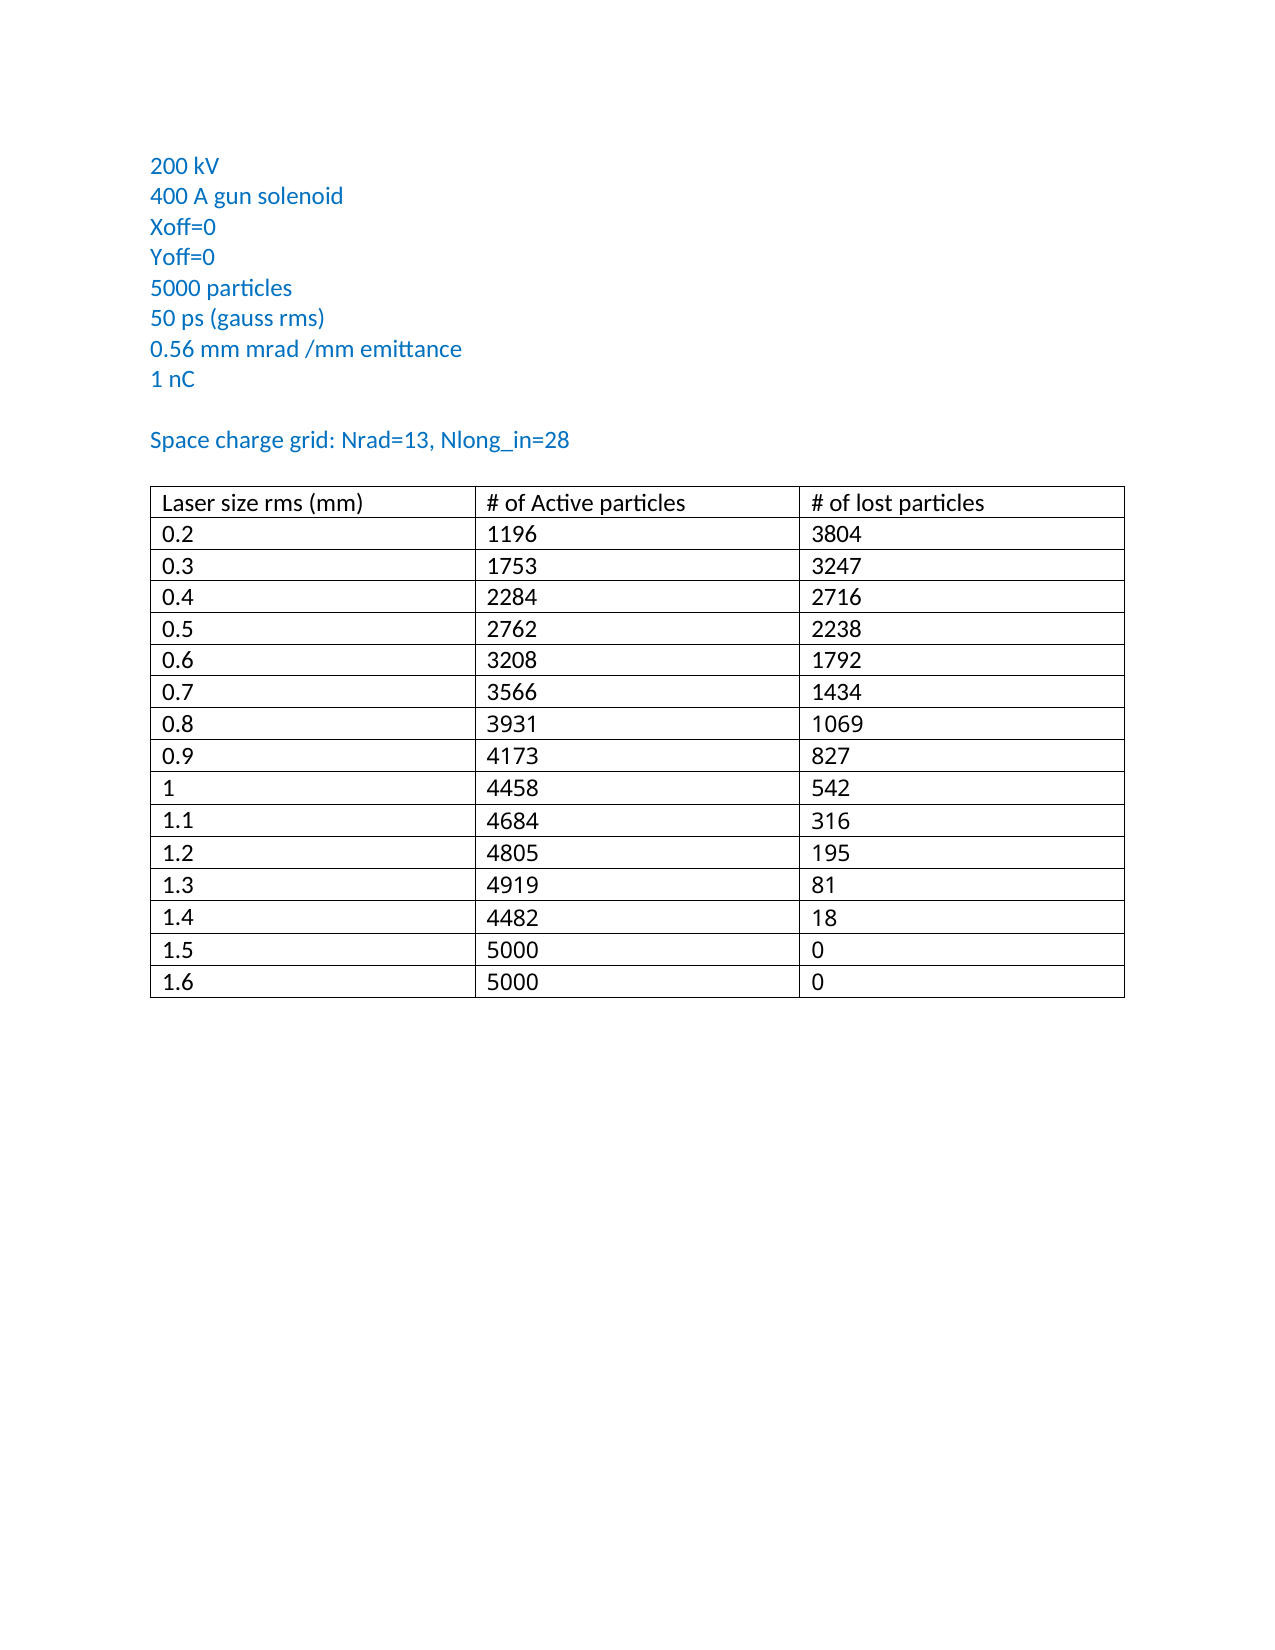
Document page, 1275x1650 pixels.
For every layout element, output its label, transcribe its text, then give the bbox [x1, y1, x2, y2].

table_cell 1.3 [151, 869, 475, 900]
text 50 ps (gauss rms) [150, 303, 1125, 333]
table_cell 5000 [476, 934, 799, 965]
table_cell 2762 [476, 613, 799, 643]
table_cell 0.7 [151, 676, 475, 707]
table_cell 5000 [476, 966, 799, 997]
table_cell 1.5 [151, 934, 475, 965]
table_cell 0.9 [151, 740, 475, 771]
text Space charge grid: Nrad=13, Nlong_in=28 [150, 425, 1125, 455]
table_cell 195 [800, 837, 1124, 868]
text 0.56 mm mrad /mm emittance [150, 333, 1125, 364]
text 200 kV [150, 150, 1125, 181]
table_cell 1434 [800, 676, 1124, 707]
table_cell 3208 [476, 645, 799, 675]
table_cell 0.4 [151, 581, 475, 612]
table_cell 1753 [476, 550, 799, 580]
table_cell 0.6 [151, 645, 475, 675]
table_cell 1.1 [151, 805, 475, 836]
table_cell 316 [800, 805, 1124, 836]
table_cell 1.6 [151, 966, 475, 997]
table_cell 2238 [800, 613, 1124, 643]
table_cell 4805 [476, 837, 799, 868]
table_cell 1069 [800, 708, 1124, 739]
table_cell 1.4 [151, 901, 475, 933]
text 1 nC [150, 364, 1125, 394]
table_cell 4919 [476, 869, 799, 900]
table_cell 0 [800, 934, 1124, 965]
table_cell 4684 [476, 805, 799, 836]
table_cell 81 [800, 869, 1124, 900]
table_cell 4458 [476, 772, 799, 803]
table_cell 2284 [476, 581, 799, 612]
table_cell 4173 [476, 740, 799, 771]
text 5000 particles [150, 272, 1125, 303]
table_cell 1196 [476, 518, 799, 549]
table_header # of Active particles [476, 487, 799, 517]
table_cell 2716 [800, 581, 1124, 612]
text Xoff=0 [150, 211, 1125, 242]
table_cell 3931 [476, 708, 799, 739]
table_cell 1.2 [151, 837, 475, 868]
table_cell 18 [800, 901, 1124, 933]
table_cell 3247 [800, 550, 1124, 580]
table_cell 0 [800, 966, 1124, 997]
table_cell 0.8 [151, 708, 475, 739]
table_cell 3804 [800, 518, 1124, 549]
table_cell 4482 [476, 901, 799, 933]
table_cell 1 [151, 772, 475, 803]
table_cell 0.2 [151, 518, 475, 549]
table_header Laser size rms (mm) [151, 487, 475, 517]
text 400 A gun solenoid [150, 181, 1125, 211]
table_cell 0.5 [151, 613, 475, 643]
table_cell 3566 [476, 676, 799, 707]
table_header # of lost particles [800, 487, 1124, 517]
table_cell 1792 [800, 645, 1124, 675]
text Yoff=0 [150, 242, 1125, 272]
table_cell 827 [800, 740, 1124, 771]
table_cell 542 [800, 772, 1124, 803]
table_cell 0.3 [151, 550, 475, 580]
